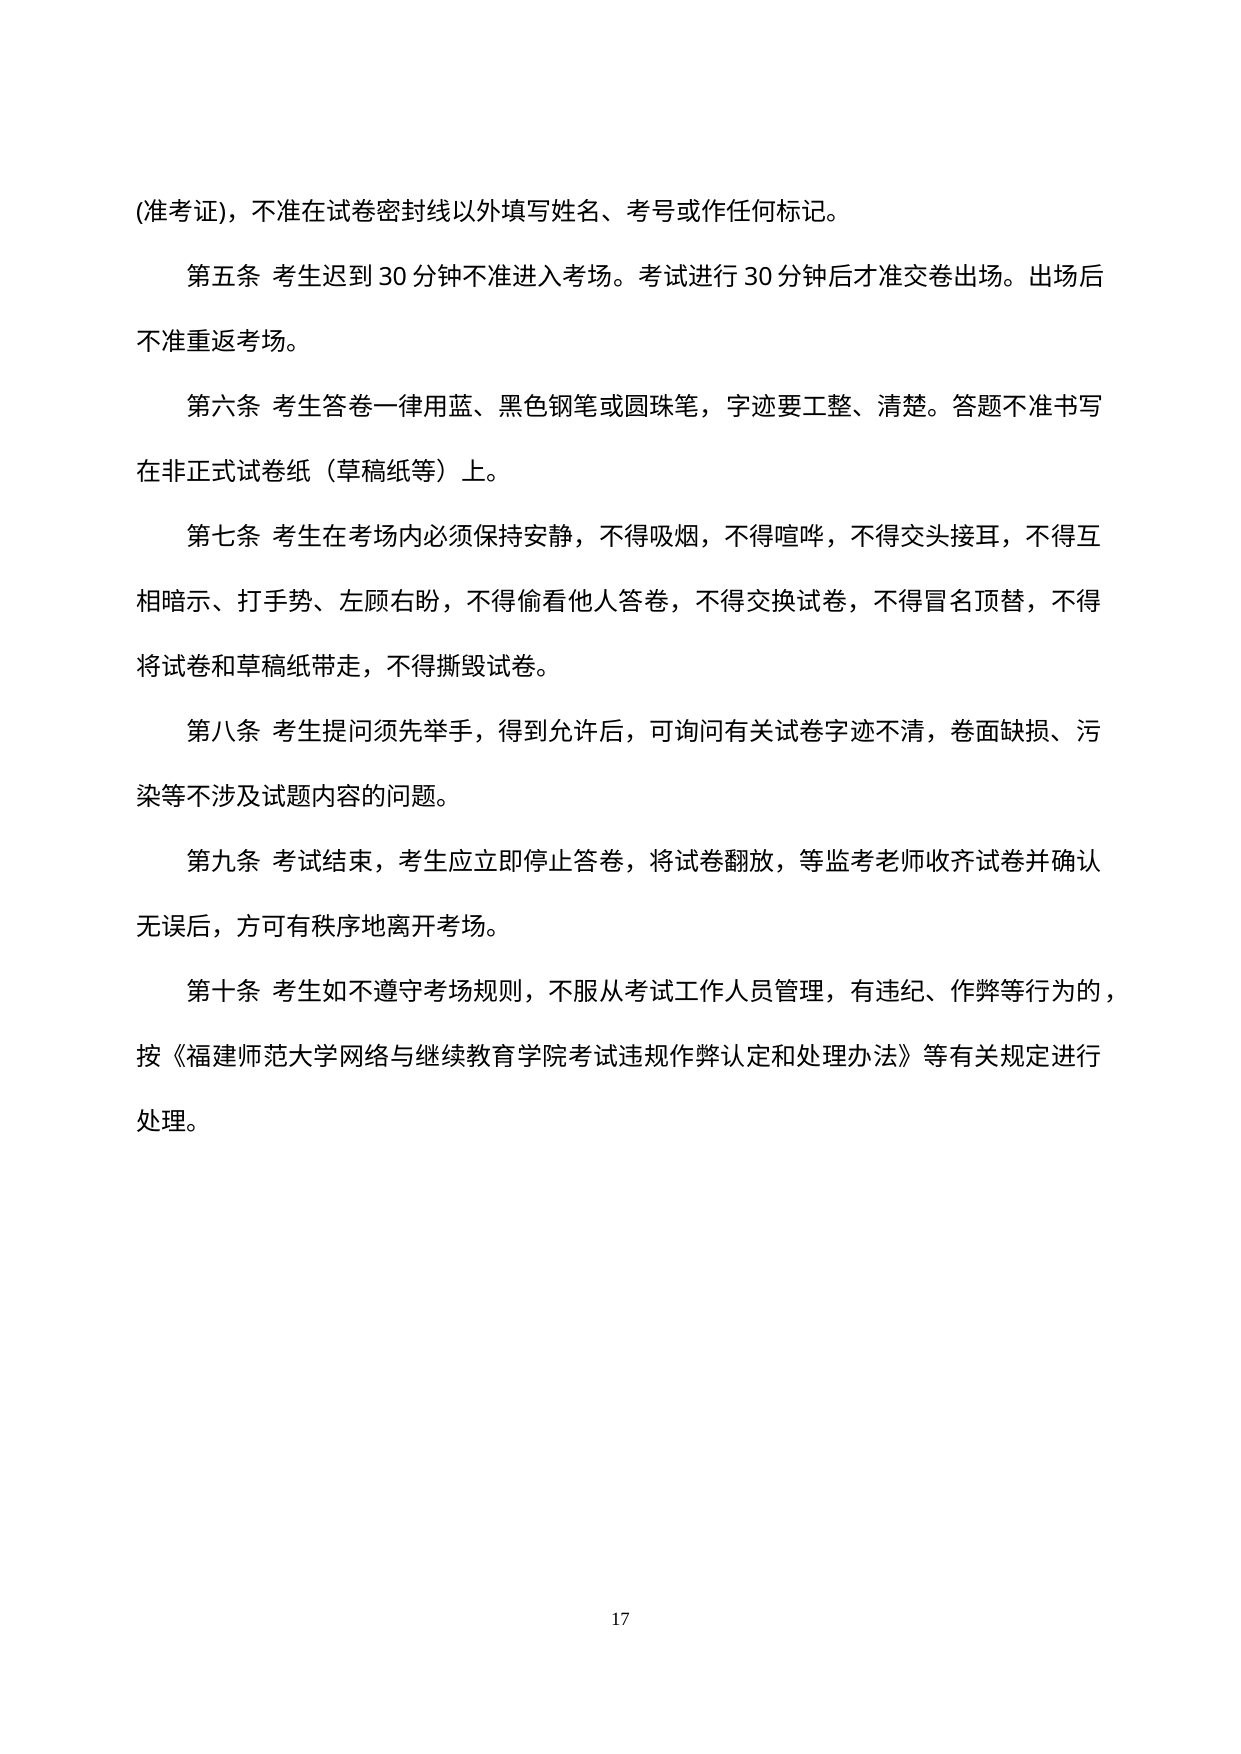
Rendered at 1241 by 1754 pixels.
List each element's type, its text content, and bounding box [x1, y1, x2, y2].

text 第七条 考生在考场内必须保持安静，不得吸烟，不得喧哗，不得交头接耳，不得互相暗示、打手势、左顾右盼，不得偷看他人答卷，不得交换试卷，不得冒名顶替，不得将试卷和草稿纸带走，不得撕毁试卷。 [136, 502, 1104, 697]
text 第十条 考生如不遵守考场规则，不服从考试工作人员管理，有违纪、作弊等行为的，按《福建师范大学网络与继续教育学院考试违规作弊认定和处理办法》等有关规定进行处理。 [136, 957, 1104, 1152]
text 第五条 考生迟到30分钟不准进入考场。考试进行30分钟后才准交卷出场。出场后不准重返考场。 [136, 242, 1104, 372]
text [136, 177, 1104, 242]
text 第八条 考生提问须先举手，得到允许后，可询问有关试卷字迹不清，卷面缺损、污染等不涉及试题内容的问题。 [136, 697, 1104, 827]
text 第九条 考试结束，考生应立即停止答卷，将试卷翻放，等监考老师收齐试卷并确认无误后，方可有秩序地离开考场。 [136, 827, 1104, 957]
text 第六条 考生答卷一律用蓝、黑色钢笔或圆珠笔，字迹要工整、清楚。答题不准书写在非正式试卷纸（草稿纸等）上。 [136, 372, 1104, 502]
